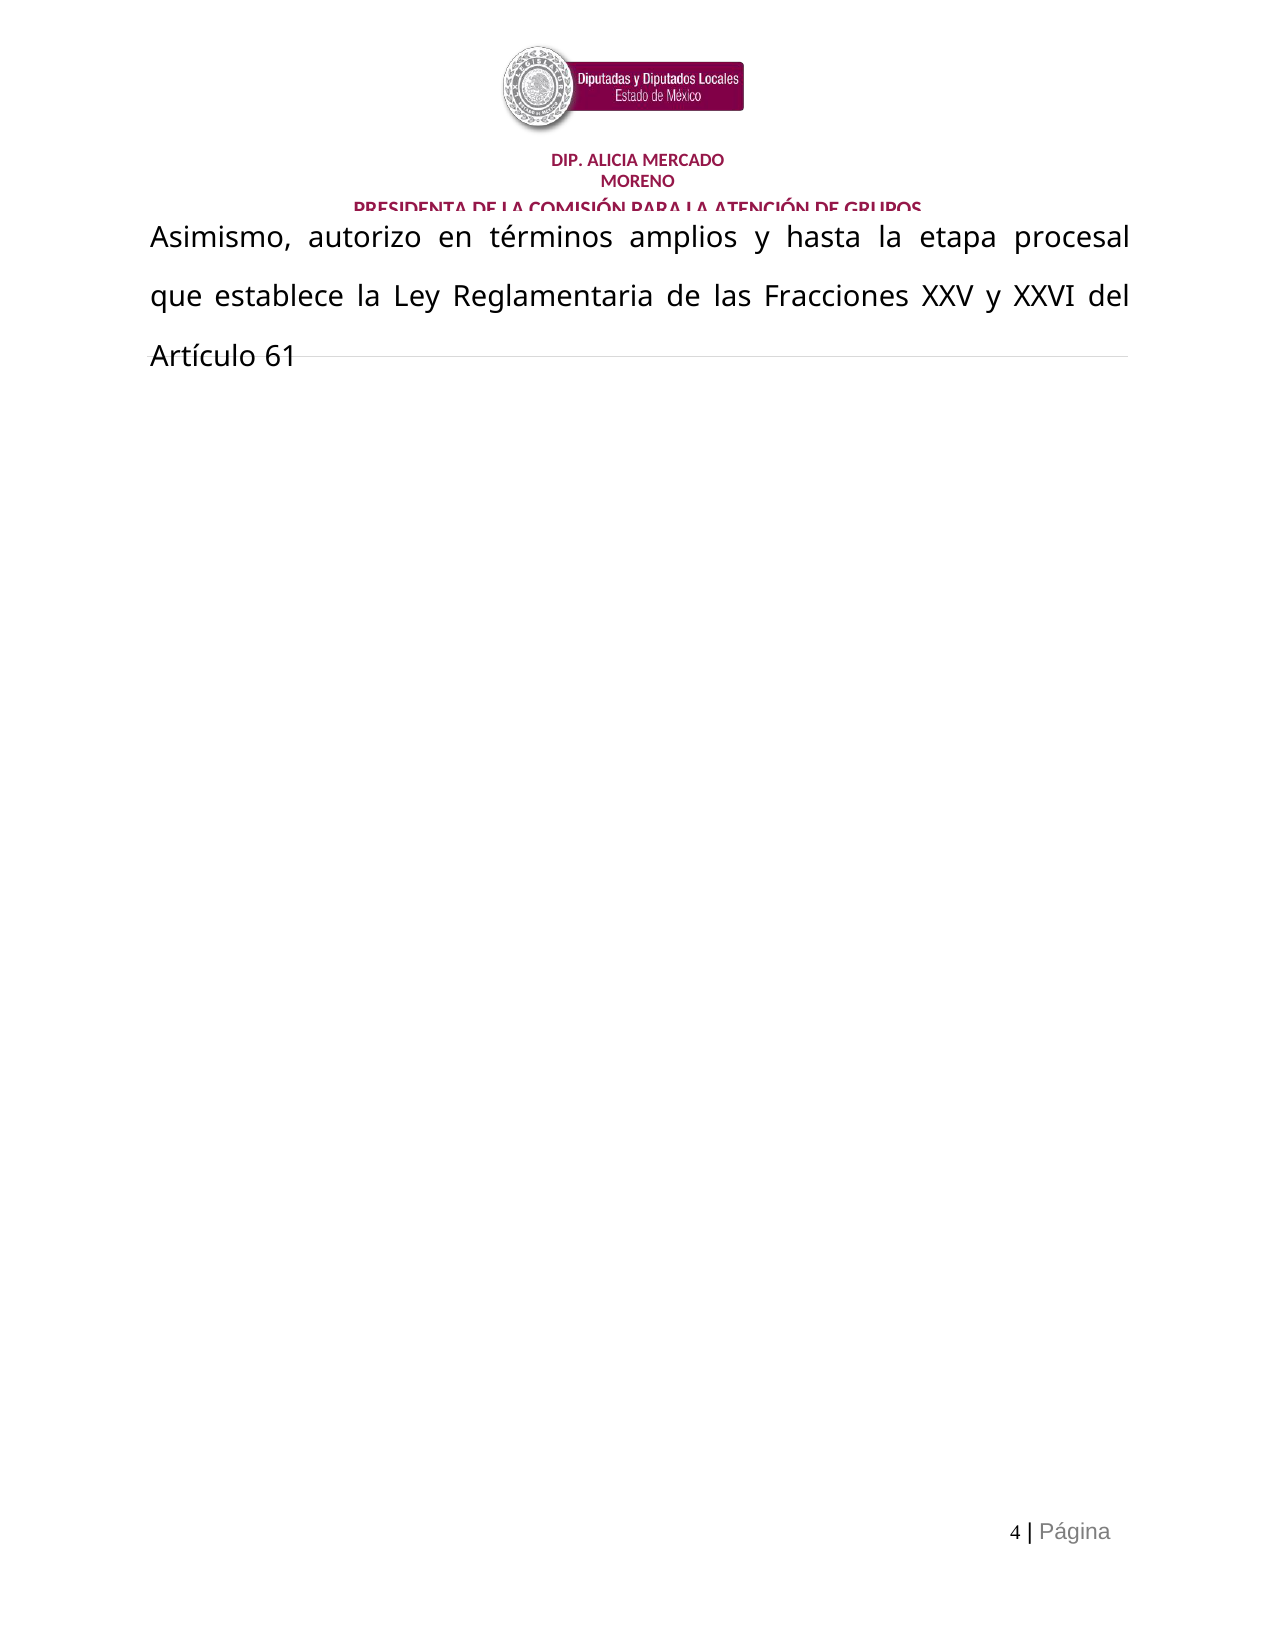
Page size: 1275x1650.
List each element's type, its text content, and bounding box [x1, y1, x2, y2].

picture [645, 158, 655, 166]
picture [714, 156, 721, 164]
picture [554, 156, 560, 164]
text Asimismo, autorizo en términos amplios y hasta la etapa procesal que establece la Ley Reglamentaria de las Fracciones XXV y XXVI del Artículo 61 [150, 217, 1130, 374]
picture [467, 12, 774, 166]
picture [702, 156, 708, 164]
